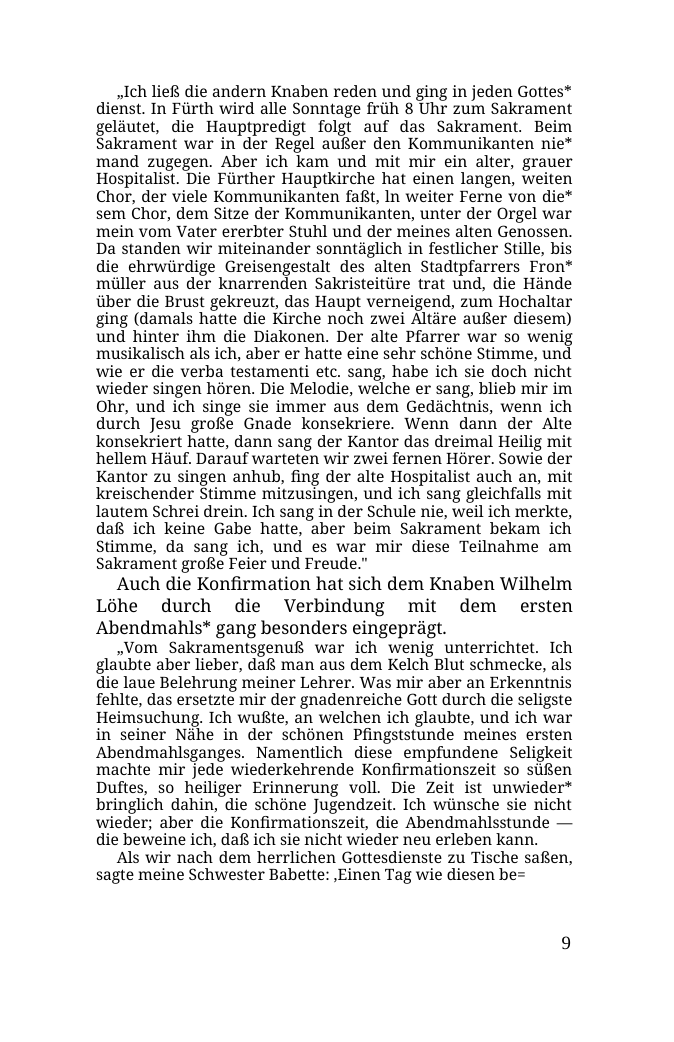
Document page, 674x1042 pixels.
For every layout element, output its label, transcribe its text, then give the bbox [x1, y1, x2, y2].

text Als wir nach dem herrlichen Gottesdienste zu Tische saßen, sagte meine Schwester Babette: ,Einen Tag wie diesen be= [96, 849, 573, 884]
text „Vom Sakramentsgenuß war ich wenig unterrichtet. Ich glaubte aber lieber, daß man aus dem Kelch Blut schmecke, als die laue Belehrung meiner Lehrer. Was mir aber an Erkenntnis fehlte, das ersetzte mir der gnadenreiche Gott durch die seligste Heimsuchung. Ich wußte, an welchen ich glaubte, und ich war in seiner Nähe in der schönen Pfingststunde meines ersten Abendmahlsganges. Namentlich diese empfundene Seligkeit machte mir jede wiederkehrende Konfirmationszeit so süßen Duftes, so heiliger Erinnerung voll. Die Zeit ist unwieder* bringlich dahin, die schöne Jugendzeit. Ich wünsche sie nicht wieder; aber die Konfirmationszeit, die Abendmahlsstunde — die beweine ich, daß ich sie nicht wieder neu erleben kann. [96, 639, 573, 849]
text Auch die Konfirmation hat sich dem Knaben Wilhelm Löhe durch die Verbindung mit dem ersten Abendmahls* gang besonders eingeprägt. [96, 573, 573, 639]
text „Ich ließ die andern Knaben reden und ging in jeden Gottes* dienst. In Fürth wird alle Sonntage früh 8 Uhr zum Sakrament geläutet, die Hauptpredigt folgt auf das Sakrament. Beim Sakrament war in der Regel außer den Kommunikanten nie* mand zugegen. Aber ich kam und mit mir ein alter, grauer Hospitalist. Die Fürther Hauptkirche hat einen langen, weiten Chor, der viele Kommunikanten faßt, ln weiter Ferne von die* sem Chor, dem Sitze der Kommunikanten, unter der Orgel war mein vom Vater ererbter Stuhl und der meines alten Genossen. Da standen wir miteinander sonntäglich in festlicher Stille, bis die ehrwürdige Greisengestalt des alten Stadtpfarrers Fron* müller aus der knarrenden Sakristeitüre trat und, die Hände über die Brust gekreuzt, das Haupt verneigend, zum Hochaltar ging (damals hatte die Kirche noch zwei Altäre außer diesem) und hinter ihm die Diakonen. Der alte Pfarrer war so wenig musikalisch als ich, aber er hatte eine sehr schöne Stimme, und wie er die verba testamenti etc. sang, habe ich sie doch nicht wieder singen hören. Die Melodie, welche er sang, blieb mir im Ohr, und ich singe sie immer aus dem Gedächtnis, wenn ich durch Jesu große Gnade konsekriere. Wenn dann der Alte konsekriert hatte, dann sang der Kantor das dreimal Heilig mit hellem Häuf. Darauf warteten wir zwei fernen Hörer. Sowie der Kantor zu singen anhub, fing der alte Hospitalist auch an, mit kreischender Stimme mitzusingen, und ich sang gleichfalls mit lautem Schrei drein. Ich sang in der Schule nie, weil ich merkte, daß ich keine Gabe hatte, aber beim Sakrament bekam ich Stimme, da sang ich, und es war mir diese Teilnahme am Sakrament große Feier und Freude." [96, 83, 573, 573]
